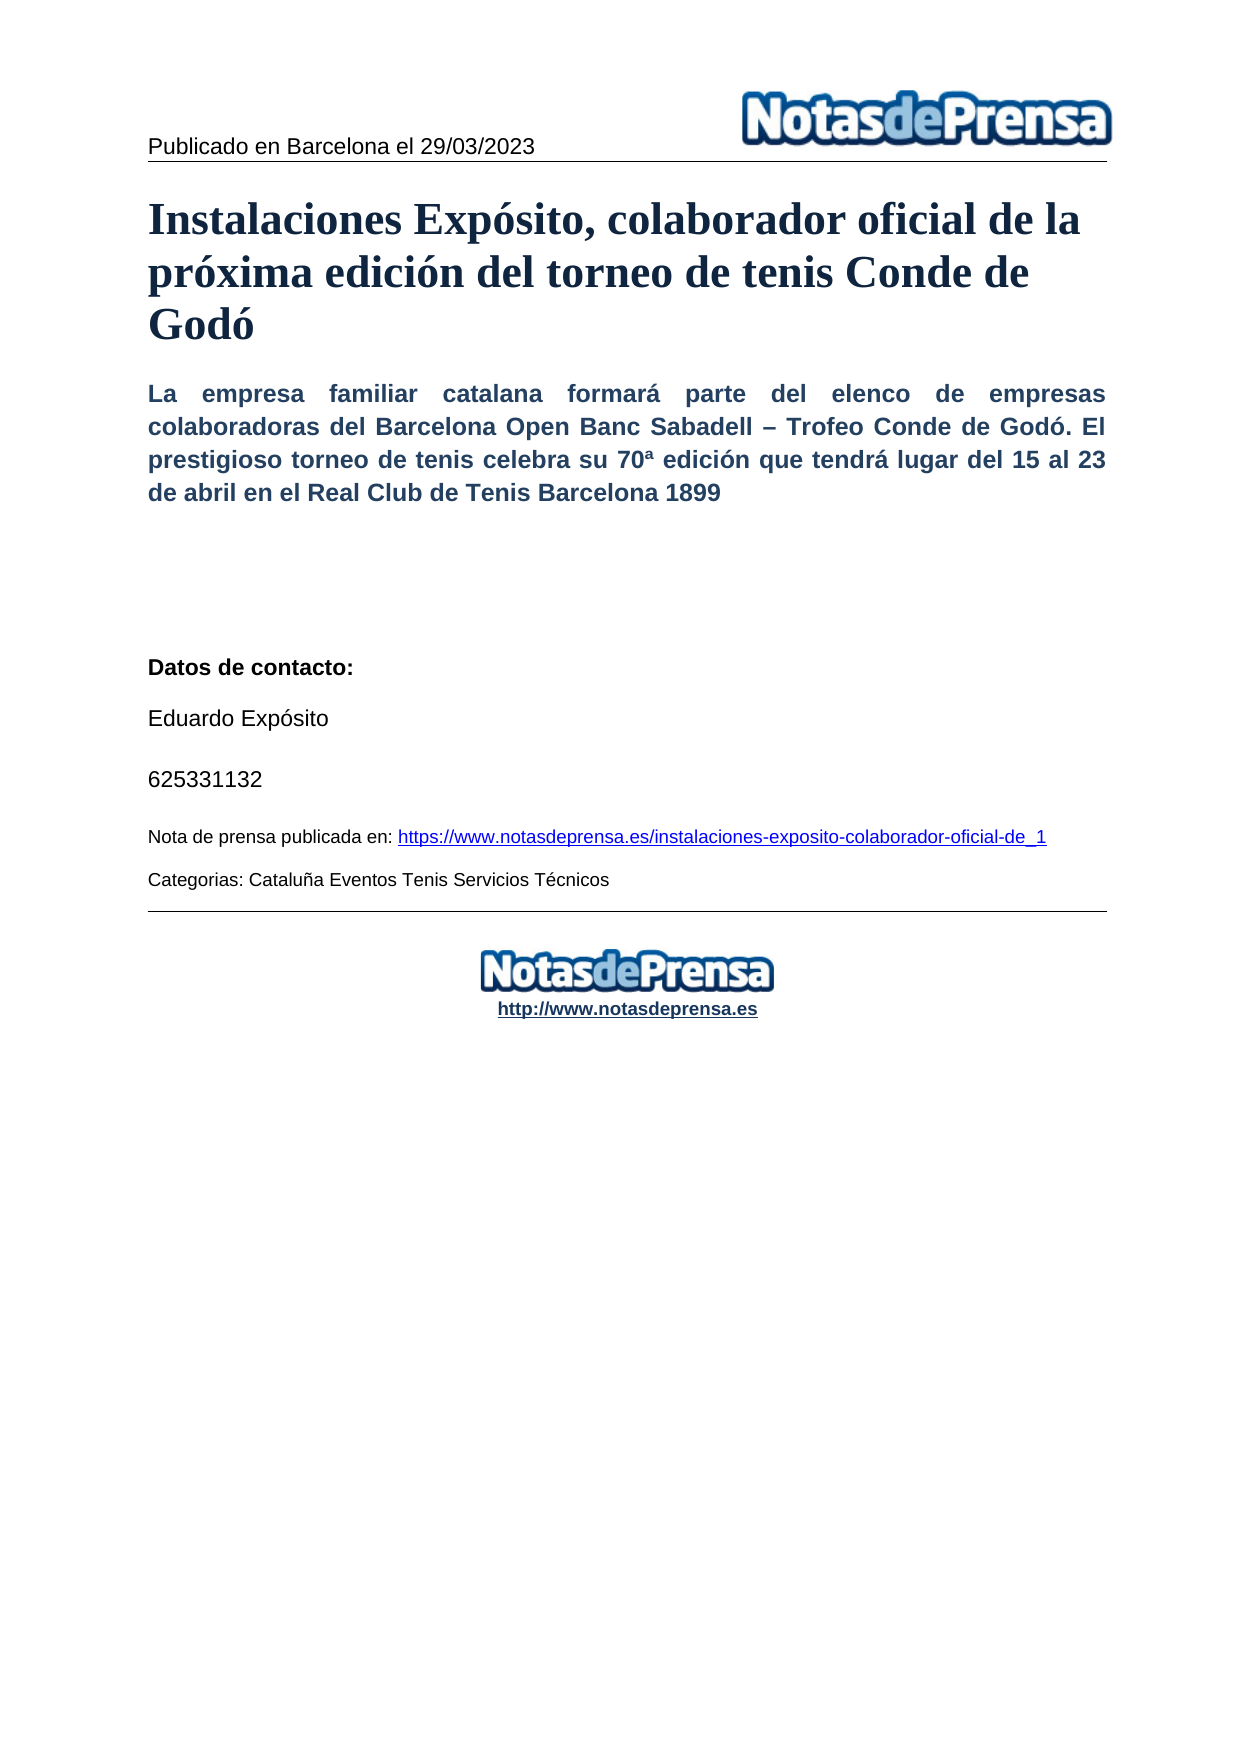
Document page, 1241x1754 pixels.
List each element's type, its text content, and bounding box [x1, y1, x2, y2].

subtitle La empresa familiar catalana formará parte del elenco de empresas colaboradoras del Barcelona Open Banc Sabadell – Trofeo Conde de Godó. El prestigioso torneo de tenis celebra su 70ª edición que tendrá lugar del 15 al 23 de abril en el Real Club de Tenis Barcelona 1899 [148, 379, 1107, 507]
picture [742, 90, 1113, 148]
text 625331132 [148, 766, 1063, 792]
text Eduardo Expósito [148, 705, 1063, 732]
text Datos de contacto: [148, 654, 1107, 681]
text http://www.notasdeprensa.es [148, 998, 1107, 1019]
text Categorias: Cataluña Eventos Tenis Servicios Técnicos [148, 868, 1107, 890]
text Nota de prensa publicada en: https://www.notasdeprensa.es/instalaciones-exposito-colaborador-oficial-de_1 [148, 826, 1107, 848]
subtitle Instalaciones Expósito, colaborador oficial de la próxima edición del torneo de tenis Conde de Godó [148, 192, 1107, 350]
text Publicado en Barcelona el 29/03/2023 [148, 133, 1107, 161]
picture [480, 948, 775, 994]
